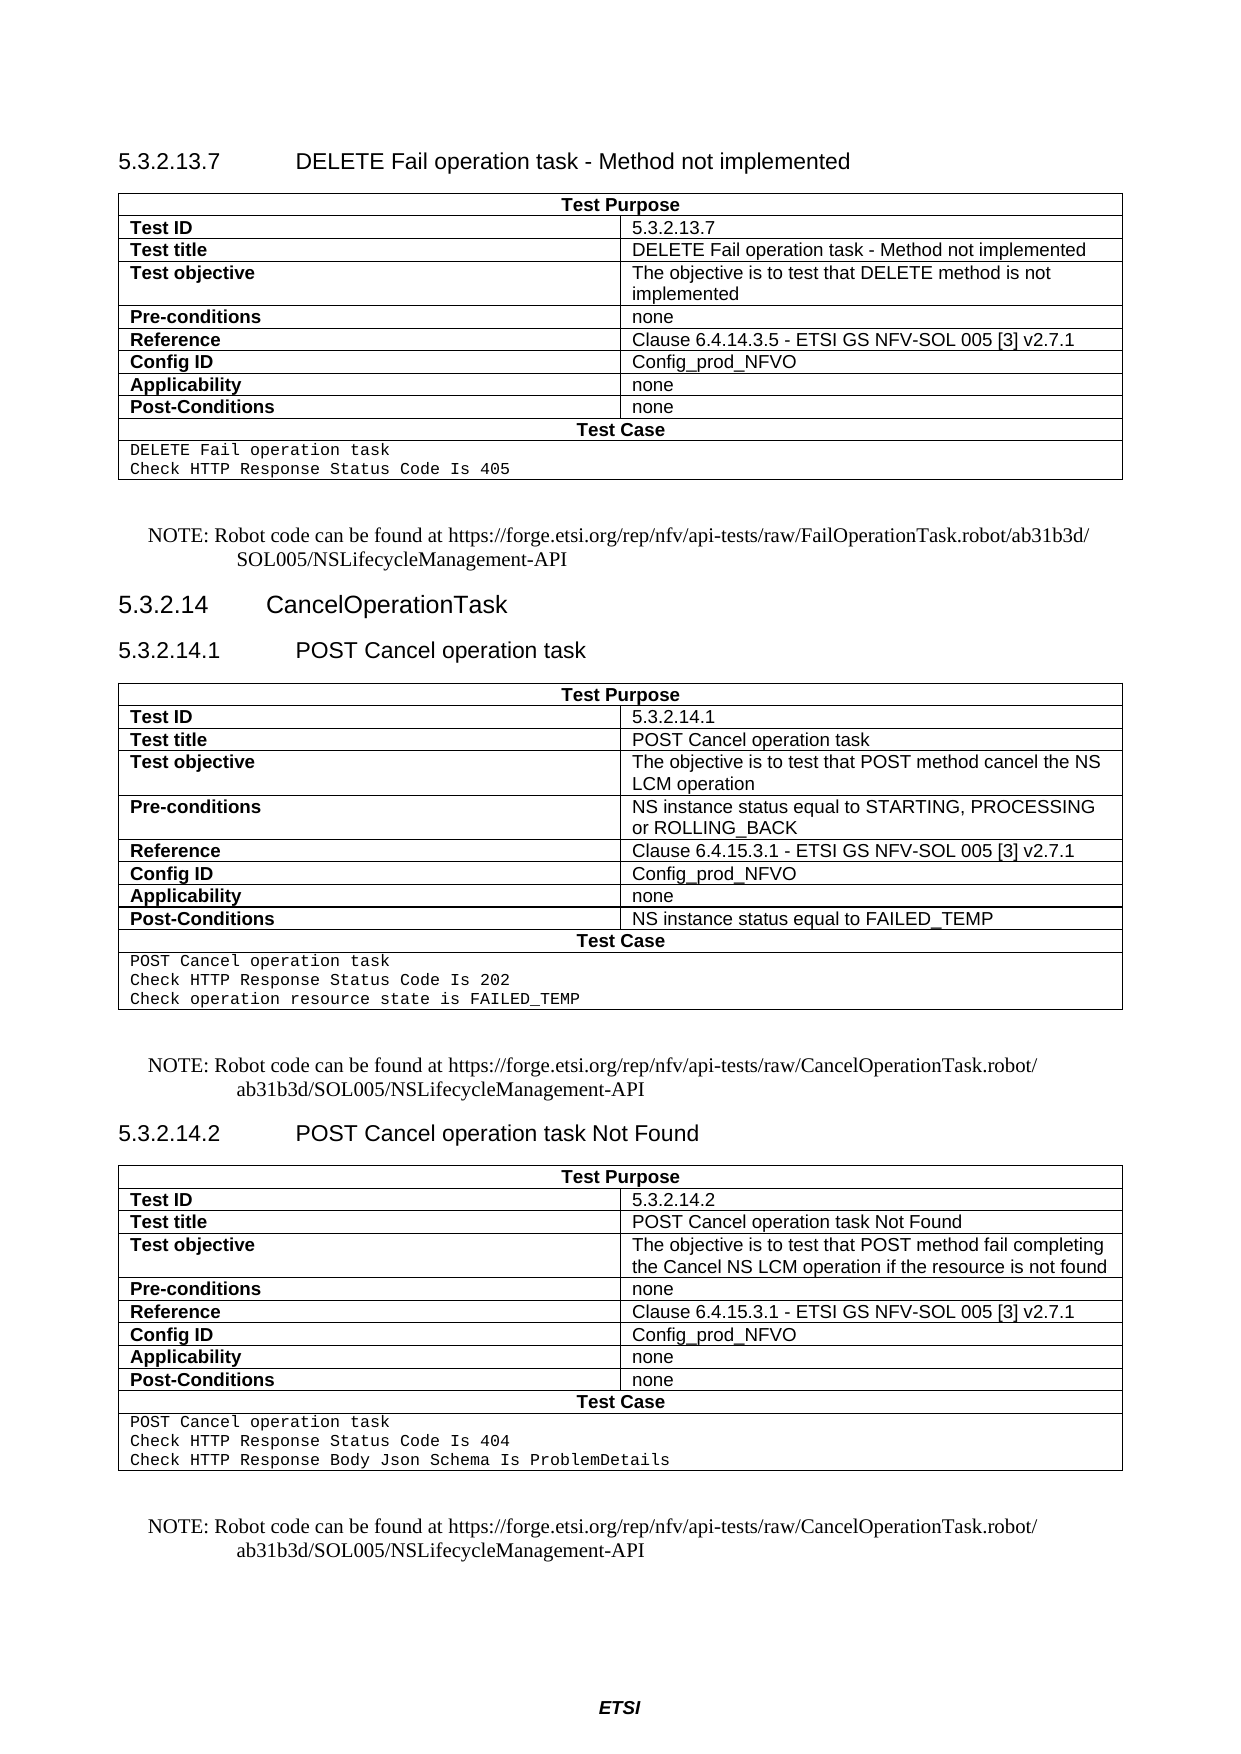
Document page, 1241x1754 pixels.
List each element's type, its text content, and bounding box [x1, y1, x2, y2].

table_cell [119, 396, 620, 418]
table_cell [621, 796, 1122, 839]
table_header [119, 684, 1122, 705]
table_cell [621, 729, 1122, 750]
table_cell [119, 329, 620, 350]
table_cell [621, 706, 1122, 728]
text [148, 523, 1122, 571]
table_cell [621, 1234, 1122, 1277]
text NOTE: Robot code can be found at https://forge.etsi.org/rep/nfv/api-tests/raw/CancelOperationTask.robot/ab31b3d/SOL005/NSLifecycleManagement-API [148, 1053, 1122, 1101]
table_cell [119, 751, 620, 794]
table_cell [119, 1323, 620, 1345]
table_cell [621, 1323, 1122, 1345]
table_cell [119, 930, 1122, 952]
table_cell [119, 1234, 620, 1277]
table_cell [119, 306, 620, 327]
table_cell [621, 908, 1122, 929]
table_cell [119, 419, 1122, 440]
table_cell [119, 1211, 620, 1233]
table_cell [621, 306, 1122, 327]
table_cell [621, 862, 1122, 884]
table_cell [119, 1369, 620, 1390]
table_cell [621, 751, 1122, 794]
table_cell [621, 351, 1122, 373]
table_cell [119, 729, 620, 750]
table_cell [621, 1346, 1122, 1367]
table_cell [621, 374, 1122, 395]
subtitle 5.3.2.14 CancelOperationTask [118, 590, 1122, 619]
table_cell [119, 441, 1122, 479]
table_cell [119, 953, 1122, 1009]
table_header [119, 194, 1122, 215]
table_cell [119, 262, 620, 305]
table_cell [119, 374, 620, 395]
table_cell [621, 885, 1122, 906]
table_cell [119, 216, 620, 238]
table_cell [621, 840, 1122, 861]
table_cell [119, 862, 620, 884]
subtitle 5.3.2.14.2 POST Cancel operation task Not Found [118, 1120, 1122, 1146]
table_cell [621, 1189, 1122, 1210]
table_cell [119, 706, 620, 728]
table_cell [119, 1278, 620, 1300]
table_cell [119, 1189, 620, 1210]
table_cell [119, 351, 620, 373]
text NOTE: Robot code can be found at https://forge.etsi.org/rep/nfv/api-tests/raw/CancelOperationTask.robot/ab31b3d/SOL005/NSLifecycleManagement-API [148, 1514, 1122, 1562]
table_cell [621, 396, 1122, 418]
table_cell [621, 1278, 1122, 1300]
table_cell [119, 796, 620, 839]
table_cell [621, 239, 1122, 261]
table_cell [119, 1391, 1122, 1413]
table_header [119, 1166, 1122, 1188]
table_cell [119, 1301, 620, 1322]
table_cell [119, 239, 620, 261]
subtitle 5.3.2.13.7 DELETE Fail operation task - Method not implemented [118, 148, 1122, 174]
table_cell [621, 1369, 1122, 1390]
subtitle 5.3.2.14.1 POST Cancel operation task [118, 637, 1122, 664]
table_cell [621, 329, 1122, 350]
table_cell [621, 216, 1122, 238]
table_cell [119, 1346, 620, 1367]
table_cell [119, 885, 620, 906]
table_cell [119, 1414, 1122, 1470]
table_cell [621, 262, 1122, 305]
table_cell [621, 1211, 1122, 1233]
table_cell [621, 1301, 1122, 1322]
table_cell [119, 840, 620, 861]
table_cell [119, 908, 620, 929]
